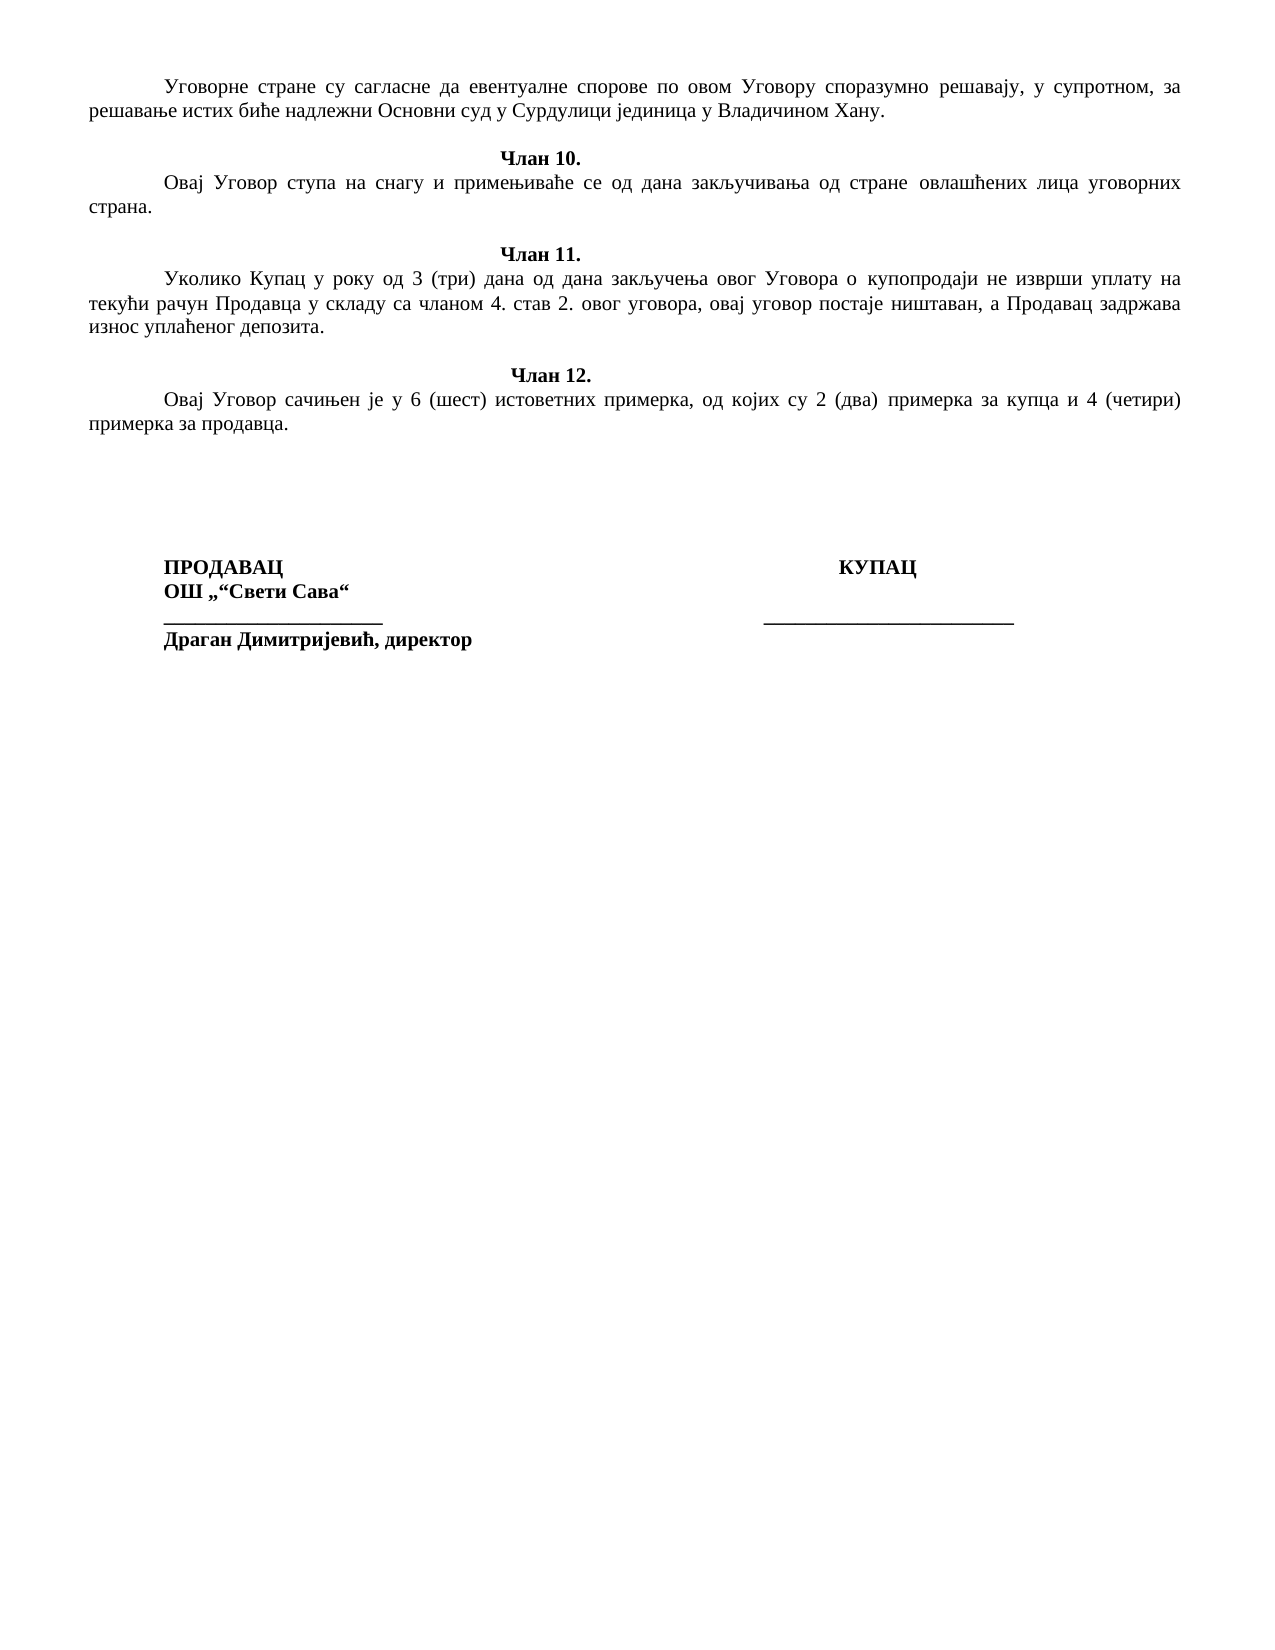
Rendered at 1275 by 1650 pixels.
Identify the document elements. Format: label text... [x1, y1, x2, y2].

text ПРОДАВАЦ КУПАЦ [89, 555, 1181, 579]
text Овај Уговор ступа на снагу и примењиваће се од дана закључивања од стране овлашћених лица уговорних страна. [89, 170, 1181, 218]
text _____________________ ________________________ [89, 603, 1181, 627]
text ОШ „“Свети Сава“ [89, 579, 1181, 603]
text Члан 10. [89, 146, 1181, 170]
text Уговорне стране су сагласне да евентуалне спорове по овом Уговору споразумно решавају, у супротном, за решавање истих биће надлежни Основни суд у Сурдулици јединица у Владичином Хану. [89, 74, 1181, 122]
text Члан 11. [89, 242, 1181, 266]
text Драган Димитријевић, директор [89, 627, 1181, 651]
text Уколико Купац у року од 3 (три) дана од дана закључења овог Уговора о купопродаји не изврши уплату на текући рачун Продавца у складу са чланом 4. став 2. овог уговора, овај уговор постаје ништаван, а Продавац задржава износ уплаћеног депозита. [89, 266, 1181, 338]
text Овај Уговор сачињен је у 6 (шест) истоветних примерка, од којих су 2 (два) примерка за купца и 4 (четири) примерка за продавца. [89, 387, 1181, 435]
text Члан 12. [89, 363, 1181, 387]
